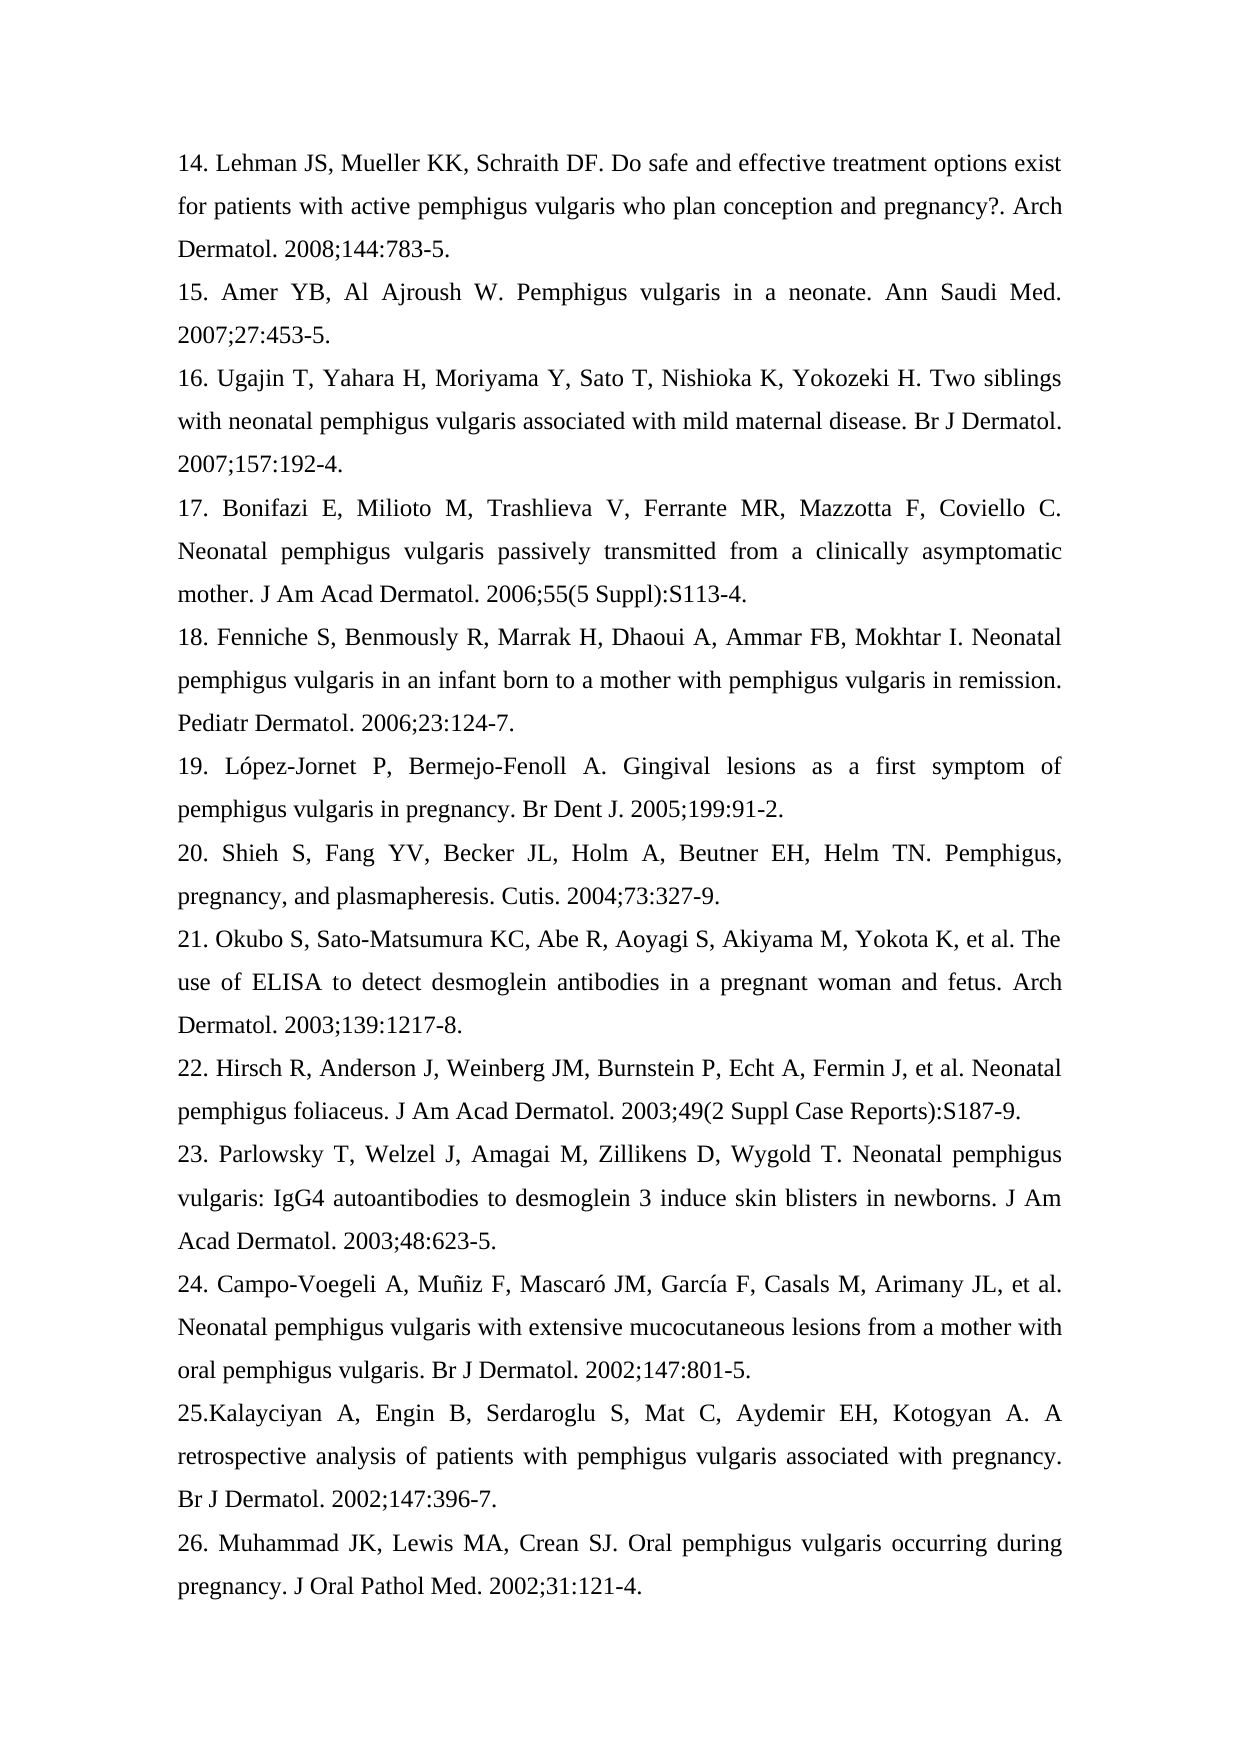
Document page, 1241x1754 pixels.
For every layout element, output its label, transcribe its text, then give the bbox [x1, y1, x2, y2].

text 16. Ugajin T, Yahara H, Moriyama Y, Sato T, Nishioka K, Yokozeki H. Two siblings with neonatal pemphigus vulgaris associated with mild maternal disease. Br J Dermatol. 2007;157:192-4. [177, 363, 1063, 478]
text 26. Muhammad JK, Lewis MA, Crean SJ. Oral pemphigus vulgaris occurring during pregnancy. J Oral Pathol Med. 2002;31:121-4. [177, 1528, 1063, 1599]
text 24. Campo-Voegeli A, Muñiz F, Mascaró JM, García F, Casals M, Arimany JL, et al. Neonatal pemphigus vulgaris with extensive mucocutaneous lesions from a mother with oral pemphigus vulgaris. Br J Dermatol. 2002;147:801-5. [177, 1269, 1063, 1384]
text 14. Lehman JS, Mueller KK, Schraith DF. Do safe and effective treatment options exist for patients with active pemphigus vulgaris who plan conception and pregnancy?. Arch Dermatol. 2008;144:783-5. [177, 148, 1063, 263]
text 18. Fenniche S, Benmously R, Marrak H, Dhaoui A, Ammar FB, Mokhtar I. Neonatal pemphigus vulgaris in an infant born to a mother with pemphigus vulgaris in remission. Pediatr Dermatol. 2006;23:124-7. [177, 622, 1063, 737]
text 23. Parlowsky T, Welzel J, Amagai M, Zillikens D, Wygold T. Neonatal pemphigus vulgaris: IgG4 autoantibodies to desmoglein 3 induce skin blisters in newborns. J Am Acad Dermatol. 2003;48:623-5. [177, 1139, 1063, 1254]
text 17. Bonifazi E, Milioto M, Trashlieva V, Ferrante MR, Mazzotta F, Coviello C. Neonatal pemphigus vulgaris passively transmitted from a clinically asymptomatic mother. J Am Acad Dermatol. 2006;55(5 Suppl):S113-4. [177, 493, 1063, 608]
text 22. Hirsch R, Anderson J, Weinberg JM, Burnstein P, Echt A, Fermin J, et al. Neonatal pemphigus foliaceus. J Am Acad Dermatol. 2003;49(2 Suppl Case Reports):S187-9. [177, 1053, 1063, 1125]
text 25.Kalayciyan A, Engin B, Serdaroglu S, Mat C, Aydemir EH, Kotogyan A. A retrospective analysis of patients with pemphigus vulgaris associated with pregnancy. Br J Dermatol. 2002;147:396-7. [177, 1398, 1063, 1513]
text 20. Shieh S, Fang YV, Becker JL, Holm A, Beutner EH, Helm TN. Pemphigus, pregnancy, and plasmapheresis. Cutis. 2004;73:327-9. [177, 838, 1063, 909]
text 21. Okubo S, Sato-Matsumura KC, Abe R, Aoyagi S, Akiyama M, Yokota K, et al. The use of ELISA to detect desmoglein antibodies in a pregnant woman and fetus. Arch Dermatol. 2003;139:1217-8. [177, 924, 1063, 1039]
text 15. Amer YB, Al Ajroush W. Pemphigus vulgaris in a neonate. Ann Saudi Med. 2007;27:453-5. [177, 277, 1063, 349]
text 19. López-Jornet P, Bermejo-Fenoll A. Gingival lesions as a first symptom of pemphigus vulgaris in pregnancy. Br Dent J. 2005;199:91-2. [177, 751, 1063, 823]
